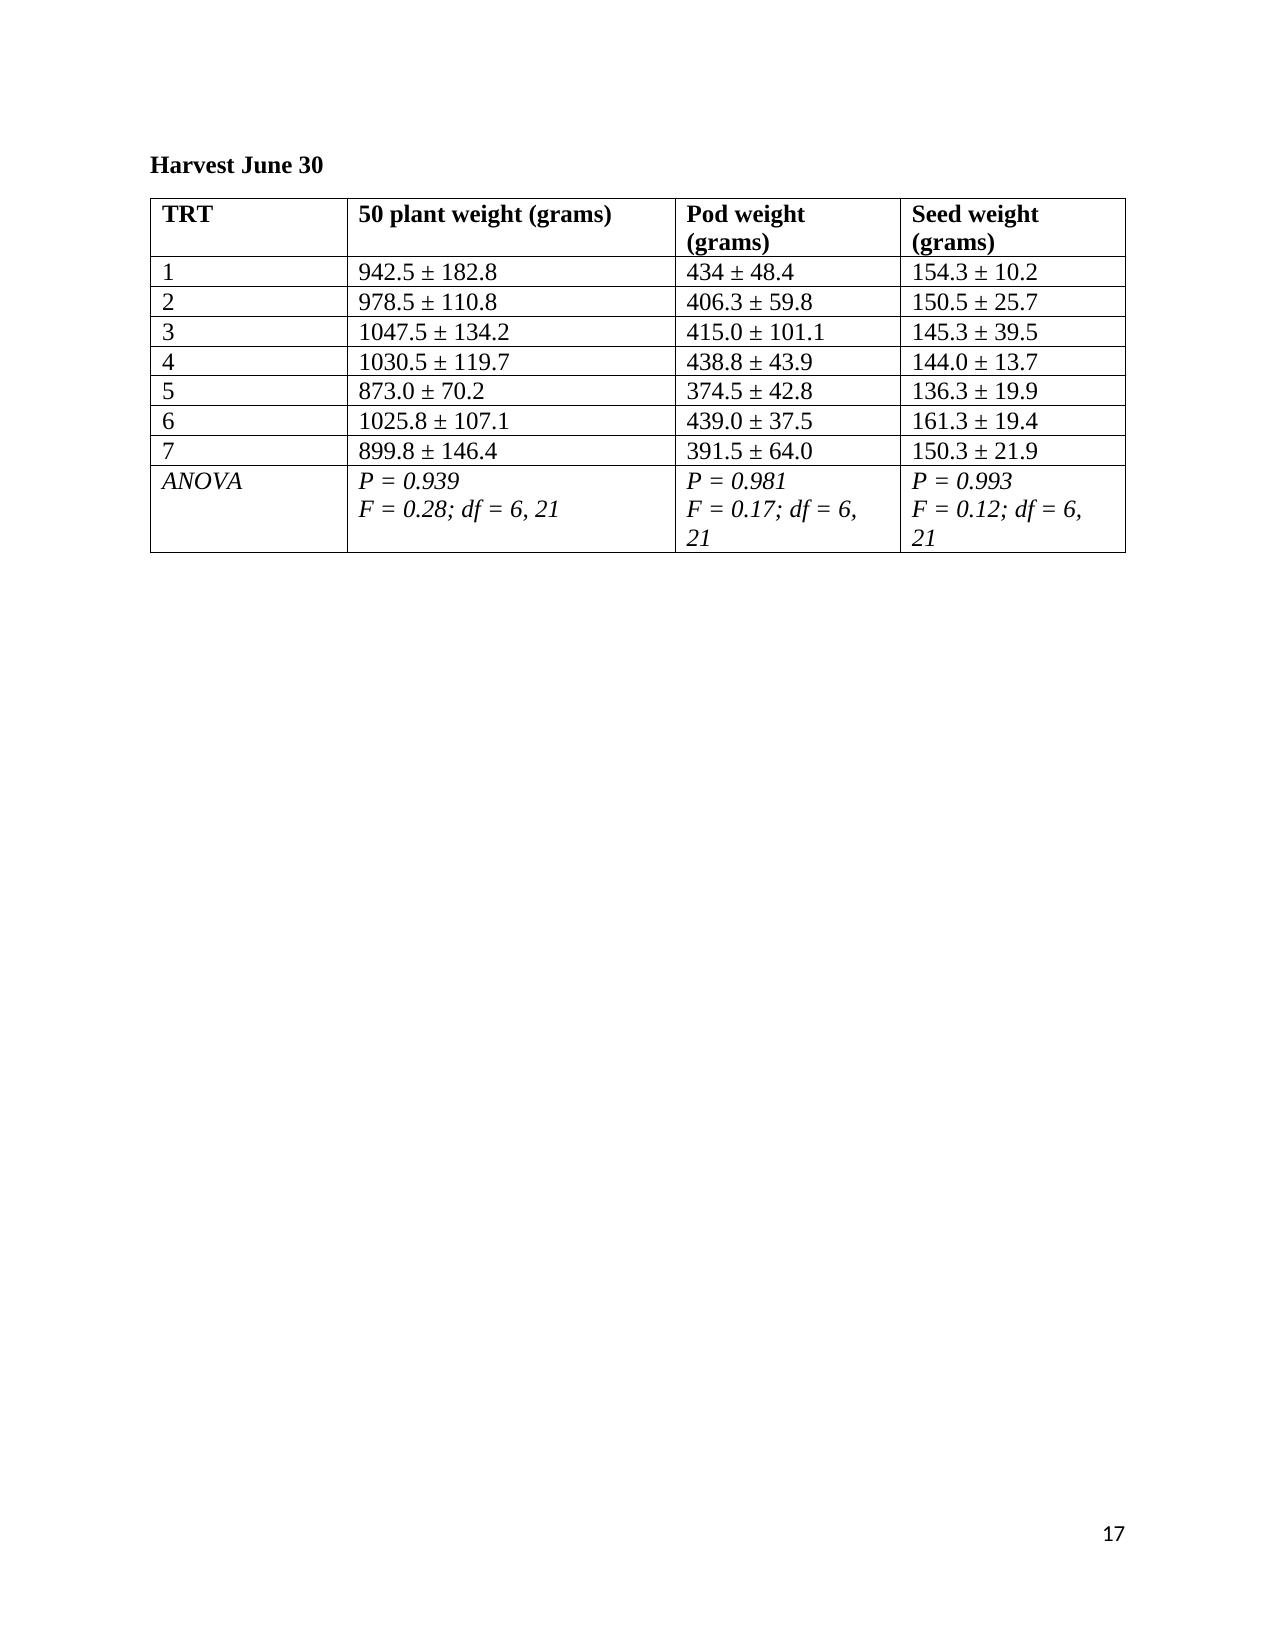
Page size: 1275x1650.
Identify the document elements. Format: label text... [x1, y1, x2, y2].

table_cell 1025.8 ± 107.1 [348, 406, 675, 435]
text Harvest June 30 [150, 150, 1125, 179]
table_cell 406.3 ± 59.8 [676, 287, 900, 316]
table_cell 150.5 ± 25.7 [901, 287, 1125, 316]
table_cell P = 0.981 F = 0.17; df = 6, 21 [676, 466, 900, 552]
table_cell 978.5 ± 110.8 [348, 287, 675, 316]
table_cell P = 0.993 F = 0.12; df = 6, 21 [901, 466, 1125, 552]
table_cell 1030.5 ± 119.7 [348, 347, 675, 375]
table_cell 3 [151, 317, 347, 346]
table_header 50 plant weight (grams) [348, 199, 675, 256]
table_cell 7 [151, 436, 347, 465]
table_cell 150.3 ± 21.9 [901, 436, 1125, 465]
table_cell 136.3 ± 19.9 [901, 376, 1125, 405]
table_header Seed weight (grams) [901, 199, 1125, 256]
table_cell 5 [151, 376, 347, 405]
table_header Pod weight (grams) [676, 199, 900, 256]
table_cell 873.0 ± 70.2 [348, 376, 675, 405]
table_cell 391.5 ± 64.0 [676, 436, 900, 465]
table_cell 942.5 ± 182.8 [348, 257, 675, 286]
table_cell 161.3 ± 19.4 [901, 406, 1125, 435]
table_cell 4 [151, 347, 347, 375]
table_cell 1047.5 ± 134.2 [348, 317, 675, 346]
table_cell 6 [151, 406, 347, 435]
table_cell 144.0 ± 13.7 [901, 347, 1125, 375]
table_cell 438.8 ± 43.9 [676, 347, 900, 375]
table_cell 145.3 ± 39.5 [901, 317, 1125, 346]
table_cell 434 ± 48.4 [676, 257, 900, 286]
table_cell 415.0 ± 101.1 [676, 317, 900, 346]
table_cell 154.3 ± 10.2 [901, 257, 1125, 286]
table_header TRT [151, 199, 347, 256]
table_cell 374.5 ± 42.8 [676, 376, 900, 405]
table_cell 439.0 ± 37.5 [676, 406, 900, 435]
table_cell 2 [151, 287, 347, 316]
table_cell 1 [151, 257, 347, 286]
table_cell ANOVA [151, 466, 347, 552]
table_cell P = 0.939 F = 0.28; df = 6, 21 [348, 466, 675, 552]
table_cell 899.8 ± 146.4 [348, 436, 675, 465]
